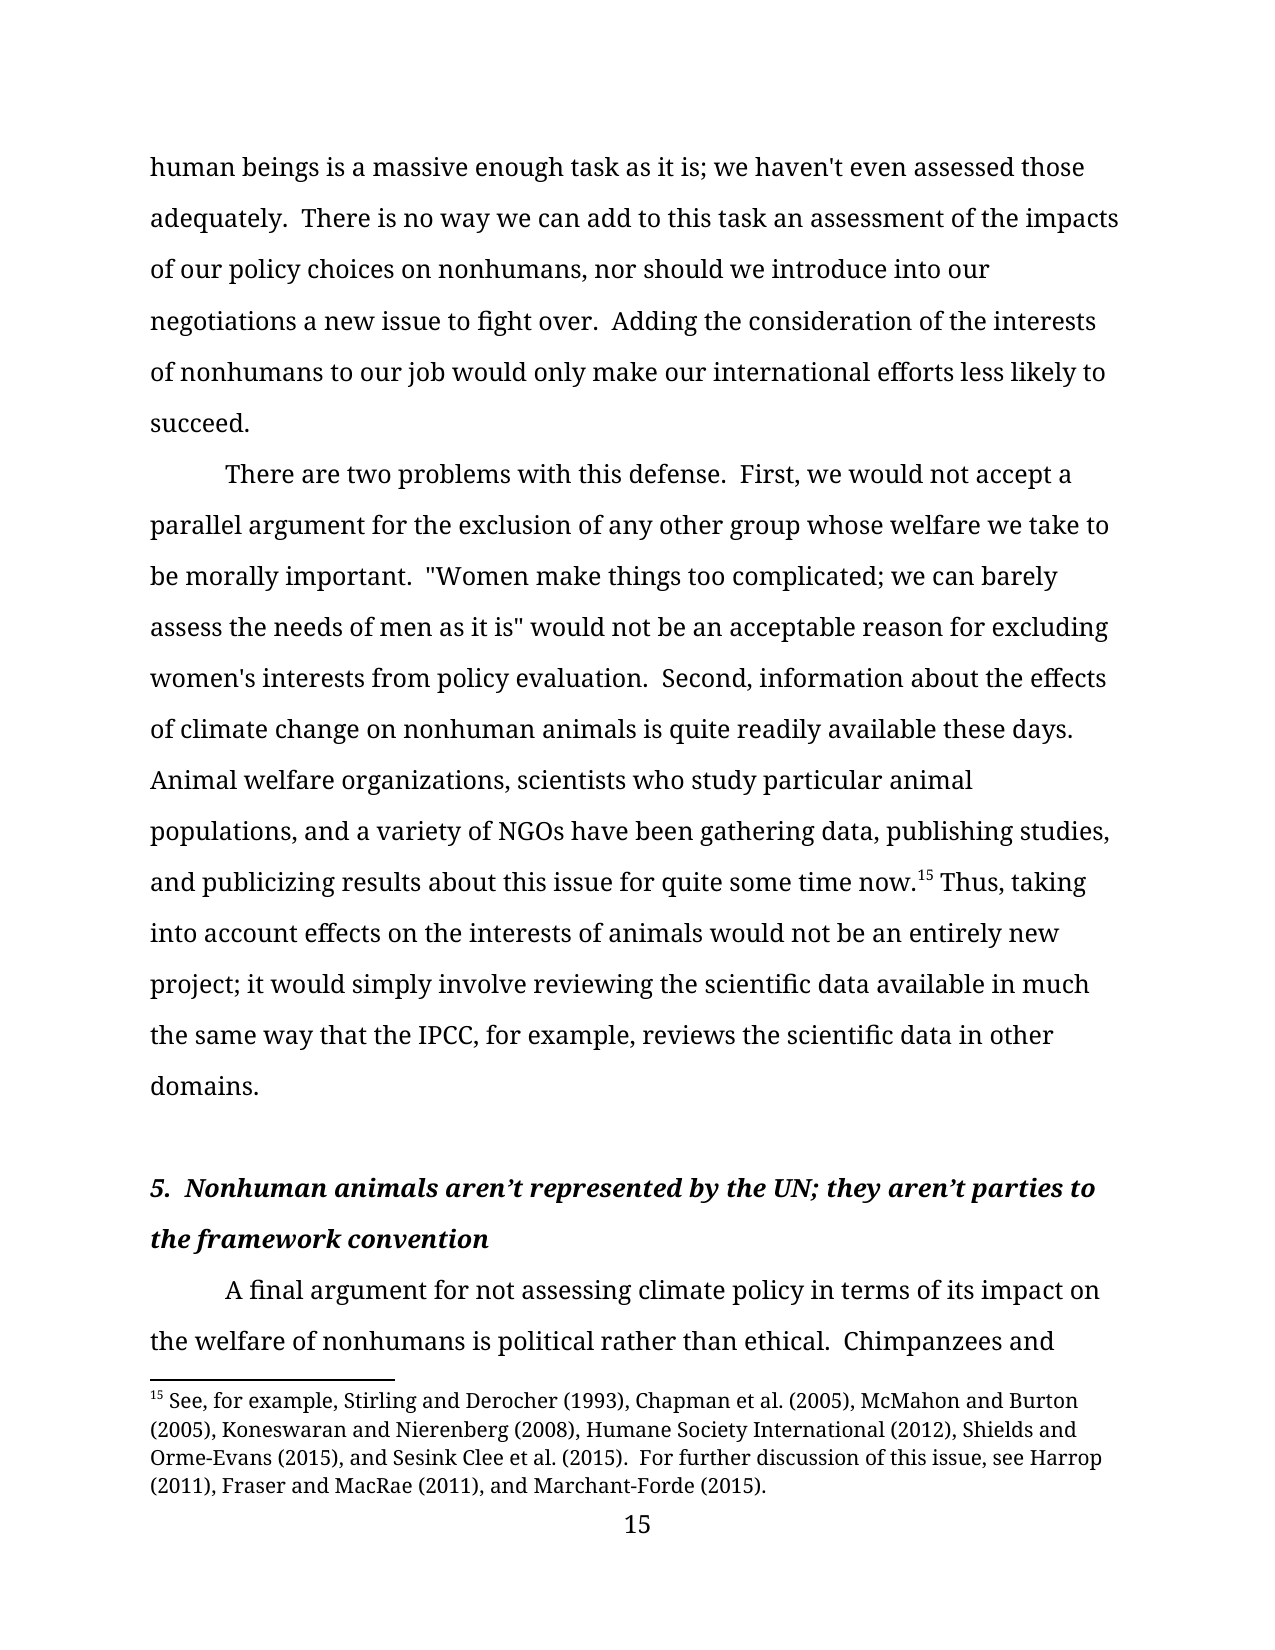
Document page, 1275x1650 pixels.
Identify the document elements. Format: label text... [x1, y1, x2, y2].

list 5. Nonhuman animals aren’t represented by the UN; they aren’t parties to the framework convention [150, 1171, 1125, 1256]
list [150, 1273, 1125, 1358]
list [150, 150, 1125, 439]
list There are two problems with this defense. First, we would not accept a parallel argument for the exclusion of any other group whose welfare we take to be morally important. "Women make things too complicated; we can barely assess the needs of men as it is" would not be an acceptable reason for excluding women's interests from policy evaluation. Second, information about the effects of climate change on nonhuman animals is quite readily available these days. Animal welfare organizations, scientists who study particular animal populations, and a variety of NGOs have been gathering data, publishing studies, and publicizing results about this issue for quite some time now. Thus, taking into account effects on the interests of animals would not be an entirely new project; it would simply involve reviewing the scientific data available in much the same way that the IPCC, for example, reviews the scientific data in other domains. [150, 456, 1125, 1103]
